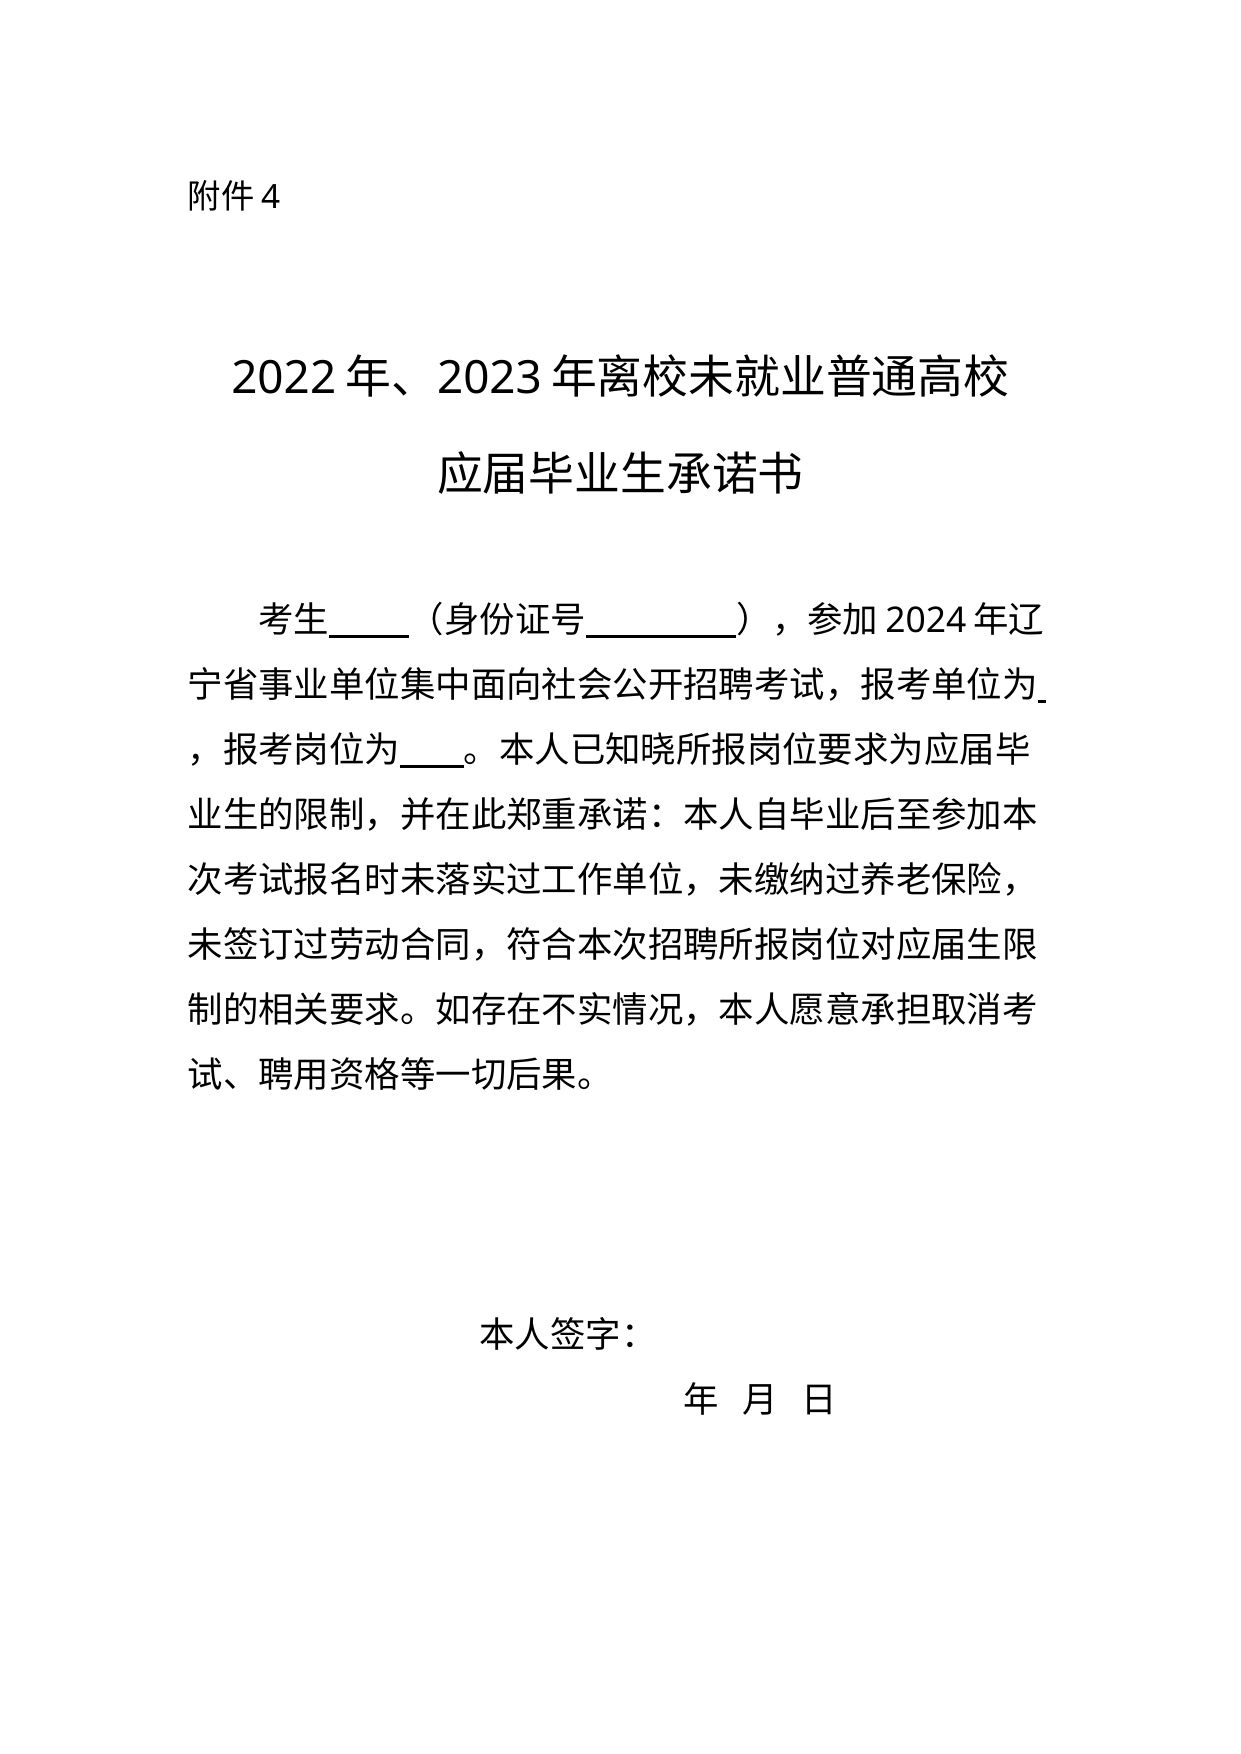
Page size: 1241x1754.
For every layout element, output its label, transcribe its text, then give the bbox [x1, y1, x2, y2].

text 2022年、2023年离校未就业普通高校 [187, 324, 1053, 422]
text 考生 （身份证号 ），参加2024年辽宁省事业单位集中面向社会公开招聘考试，报考单位为 ，报考岗位为 。本人已知晓所报岗位要求为应届毕业生的限制，并在此郑重承诺：本人自毕业后至参加本次考试报名时未落实过工作单位，未缴纳过养老保险，未签订过劳动合同，符合本次招聘所报岗位对应届生限制的相关要求。如存在不实情况，本人愿意承担取消考试、聘用资格等一切后果。 [187, 584, 1053, 1104]
text 本人签字： [187, 1299, 1053, 1364]
text 年 月 日 [187, 1364, 1053, 1429]
text 应届毕业生承诺书 [187, 422, 1053, 519]
text 附件4 [187, 162, 1053, 227]
